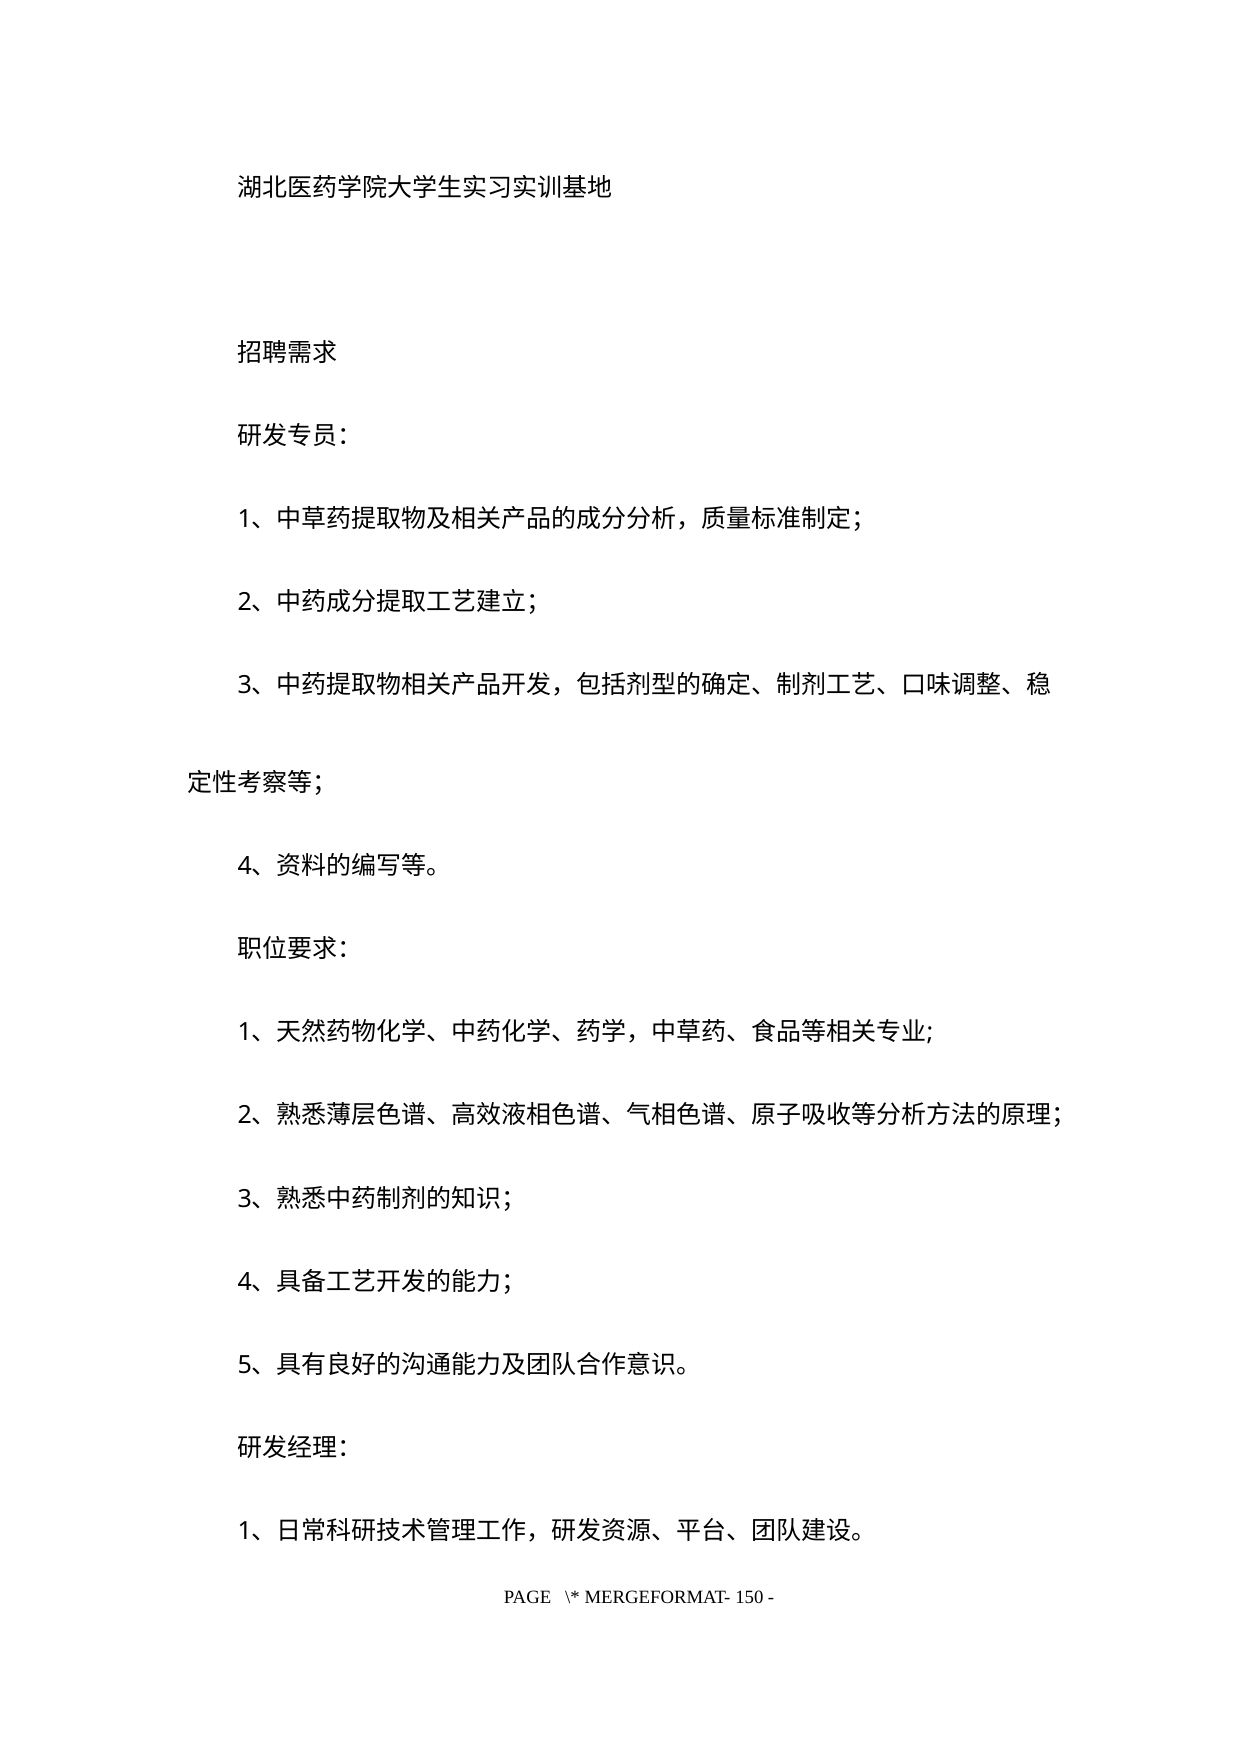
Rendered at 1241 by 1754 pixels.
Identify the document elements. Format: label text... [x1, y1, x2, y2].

text 1、中草药提取物及相关产品的成分分析，质量标准制定； [187, 484, 1053, 549]
text 研发专员： [187, 401, 1053, 466]
text 5、具有良好的沟通能力及团队合作意识。 [187, 1330, 1053, 1395]
text 招聘需求 [187, 318, 1053, 383]
text 4、资料的编写等。 [187, 831, 1053, 896]
text 3、中药提取物相关产品开发，包括剂型的确定、制剂工艺、口味调整、稳定性考察等； [187, 651, 1053, 813]
text 4、具备工艺开发的能力； [187, 1247, 1053, 1312]
text 2、中药成分提取工艺建立； [187, 567, 1053, 632]
text 3、熟悉中药制剂的知识； [187, 1164, 1053, 1229]
text 职位要求： [187, 914, 1053, 979]
text 2、熟悉薄层色谱、高效液相色谱、气相色谱、原子吸收等分析方法的原理； [187, 1081, 1053, 1146]
text 1、天然药物化学、中药化学、药学，中草药、食品等相关专业; [187, 997, 1053, 1062]
text 1、日常科研技术管理工作，研发资源、平台、团队建设。 [187, 1496, 1053, 1561]
text 湖北医药学院大学生实习实训基地 [187, 153, 1053, 218]
text 研发经理： [187, 1413, 1053, 1478]
